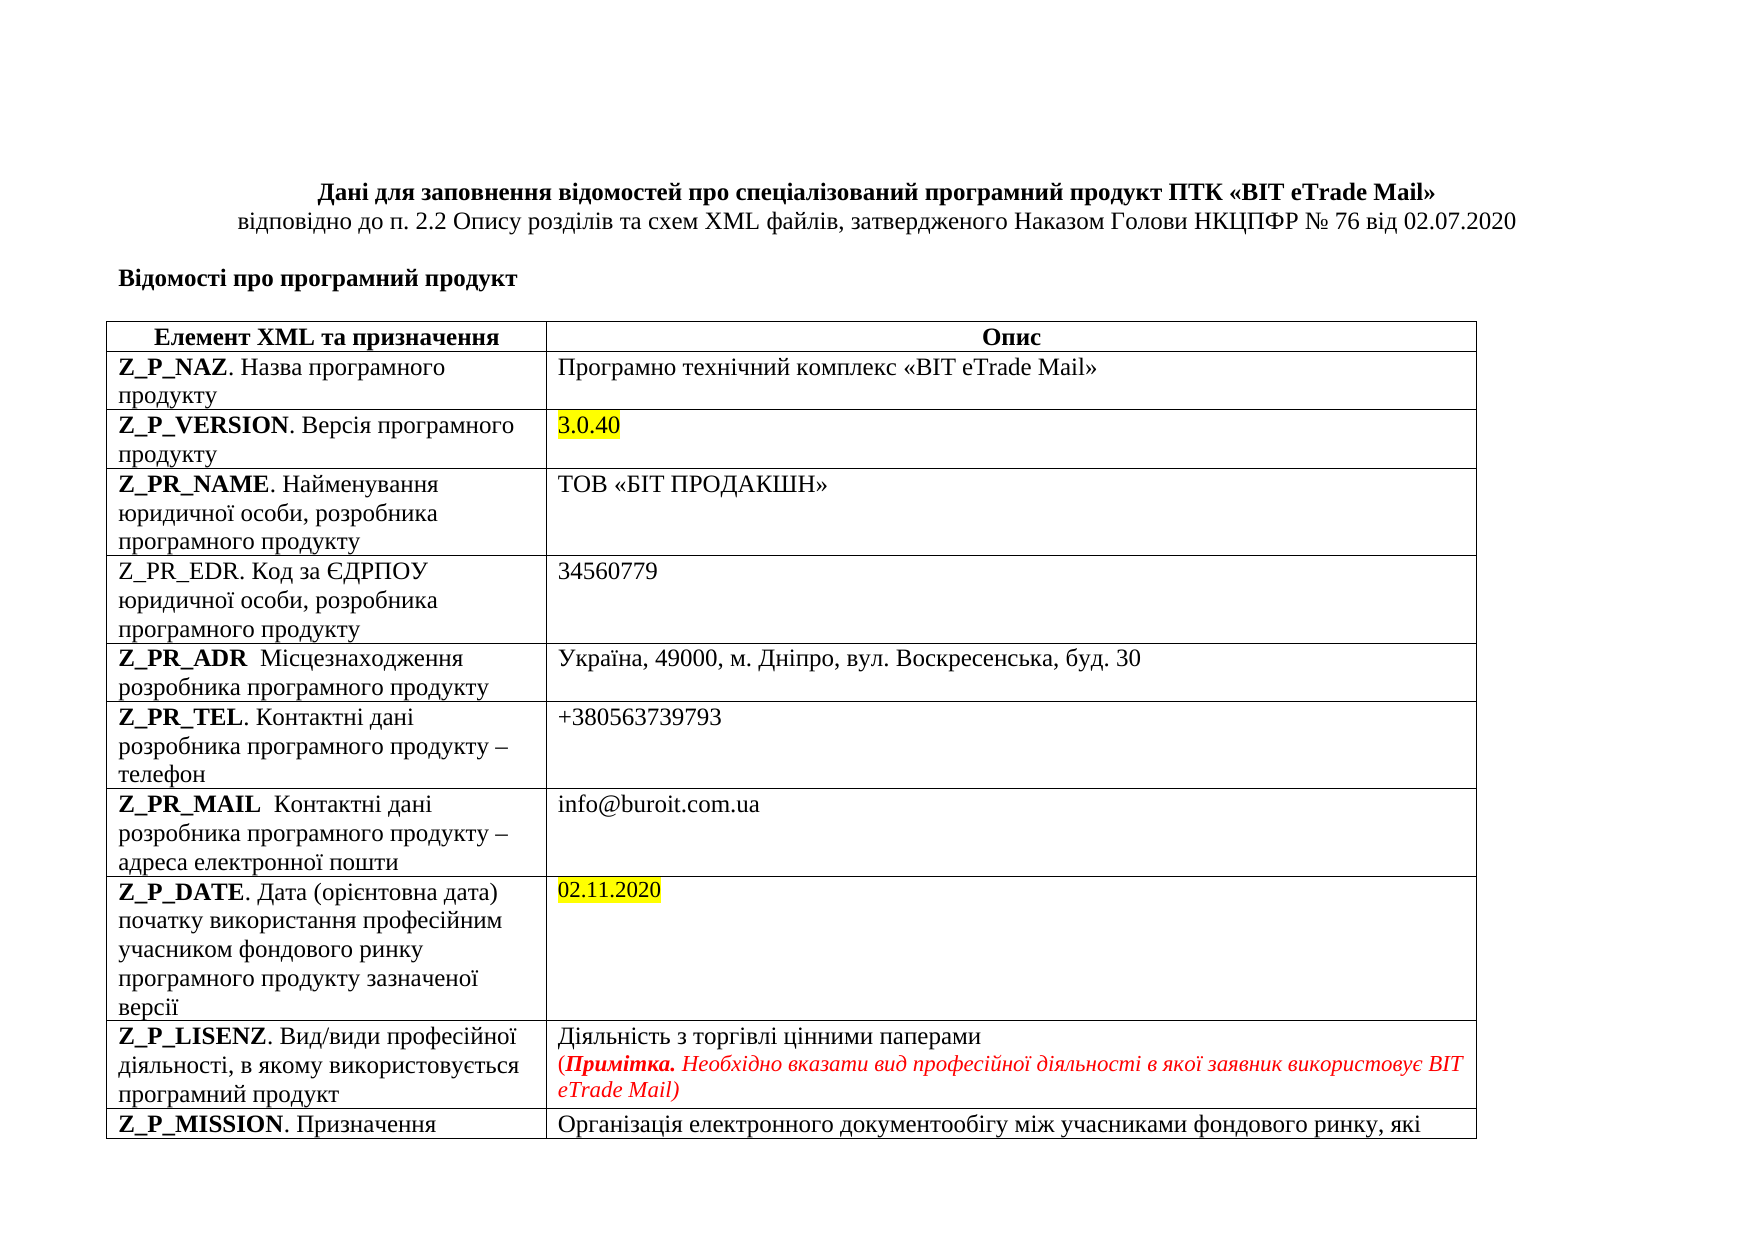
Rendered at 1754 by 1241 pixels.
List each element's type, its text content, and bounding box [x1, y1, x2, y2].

table_cell Z_PR_MAIL Контактні дані розробника програмного продукту – адреса електронної пошти [107, 789, 546, 876]
table_cell +380563739793 [547, 702, 1476, 788]
table_cell Програмно технічний комплекс «BIT eTrade Mail» [547, 352, 1476, 409]
table_cell Z_P_LISENZ. Вид/види професійної діяльності, в якому використовується програмний продукт [107, 1021, 546, 1108]
table_cell 34560779 [547, 556, 1476, 642]
table_cell ТОВ «БІТ ПРОДАКШН» [547, 469, 1476, 555]
table_cell Z_PR_EDR. Код за ЄДРПОУ юридичної особи, розробника програмного продукту [107, 556, 546, 642]
table_cell 02.11.2020 [547, 877, 1476, 1020]
table_cell Z_P_NAZ. Назва програмного продукту [107, 352, 546, 409]
text відповідно до п. 2.2 Опису розділів та схем XML файлів, затвердженого Наказом Голови НКЦПФР № 76 від 02.07.2020 [118, 206, 1636, 235]
table_header Елемент XML та призначення [107, 322, 546, 351]
table_cell Z_PR_ADR Місцезнаходження розробника програмного продукту [107, 644, 546, 701]
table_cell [547, 1109, 1476, 1137]
text Дані для заповнення відомостей про спеціалізований програмний продукт ПТК «BIT eTrade Mail» [118, 177, 1636, 206]
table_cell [107, 1109, 546, 1137]
table_header Опис [547, 322, 1476, 351]
table_cell Z_P_DATE. Дата (орієнтовна дата) початку використання професійним учасником фондового ринку програмного продукту зазначеної версії [107, 877, 546, 1020]
table_cell Z_P_VERSION. Версія програмного продукту [107, 410, 546, 468]
table_cell Діяльність з торгівлі цінними паперами (Примітка. Необхідно вказати вид професійної діяльності в якої заявник використовує BIT eTrade Mail) [547, 1021, 1476, 1108]
table_cell Україна, 49000, м. Дніпро, вул. Воскресенська, буд. 30 [547, 644, 1476, 701]
table_cell Z_PR_TEL. Контактні дані розробника програмного продукту – телефон [107, 702, 546, 788]
text Відомості про програмний продукт [118, 263, 1636, 292]
table_cell 3.0.40 [547, 410, 1476, 468]
table_cell Z_PR_NAME. Найменування юридичної особи, розробника програмного продукту [107, 469, 546, 555]
table_cell info@buroit.com.ua [547, 789, 1476, 876]
